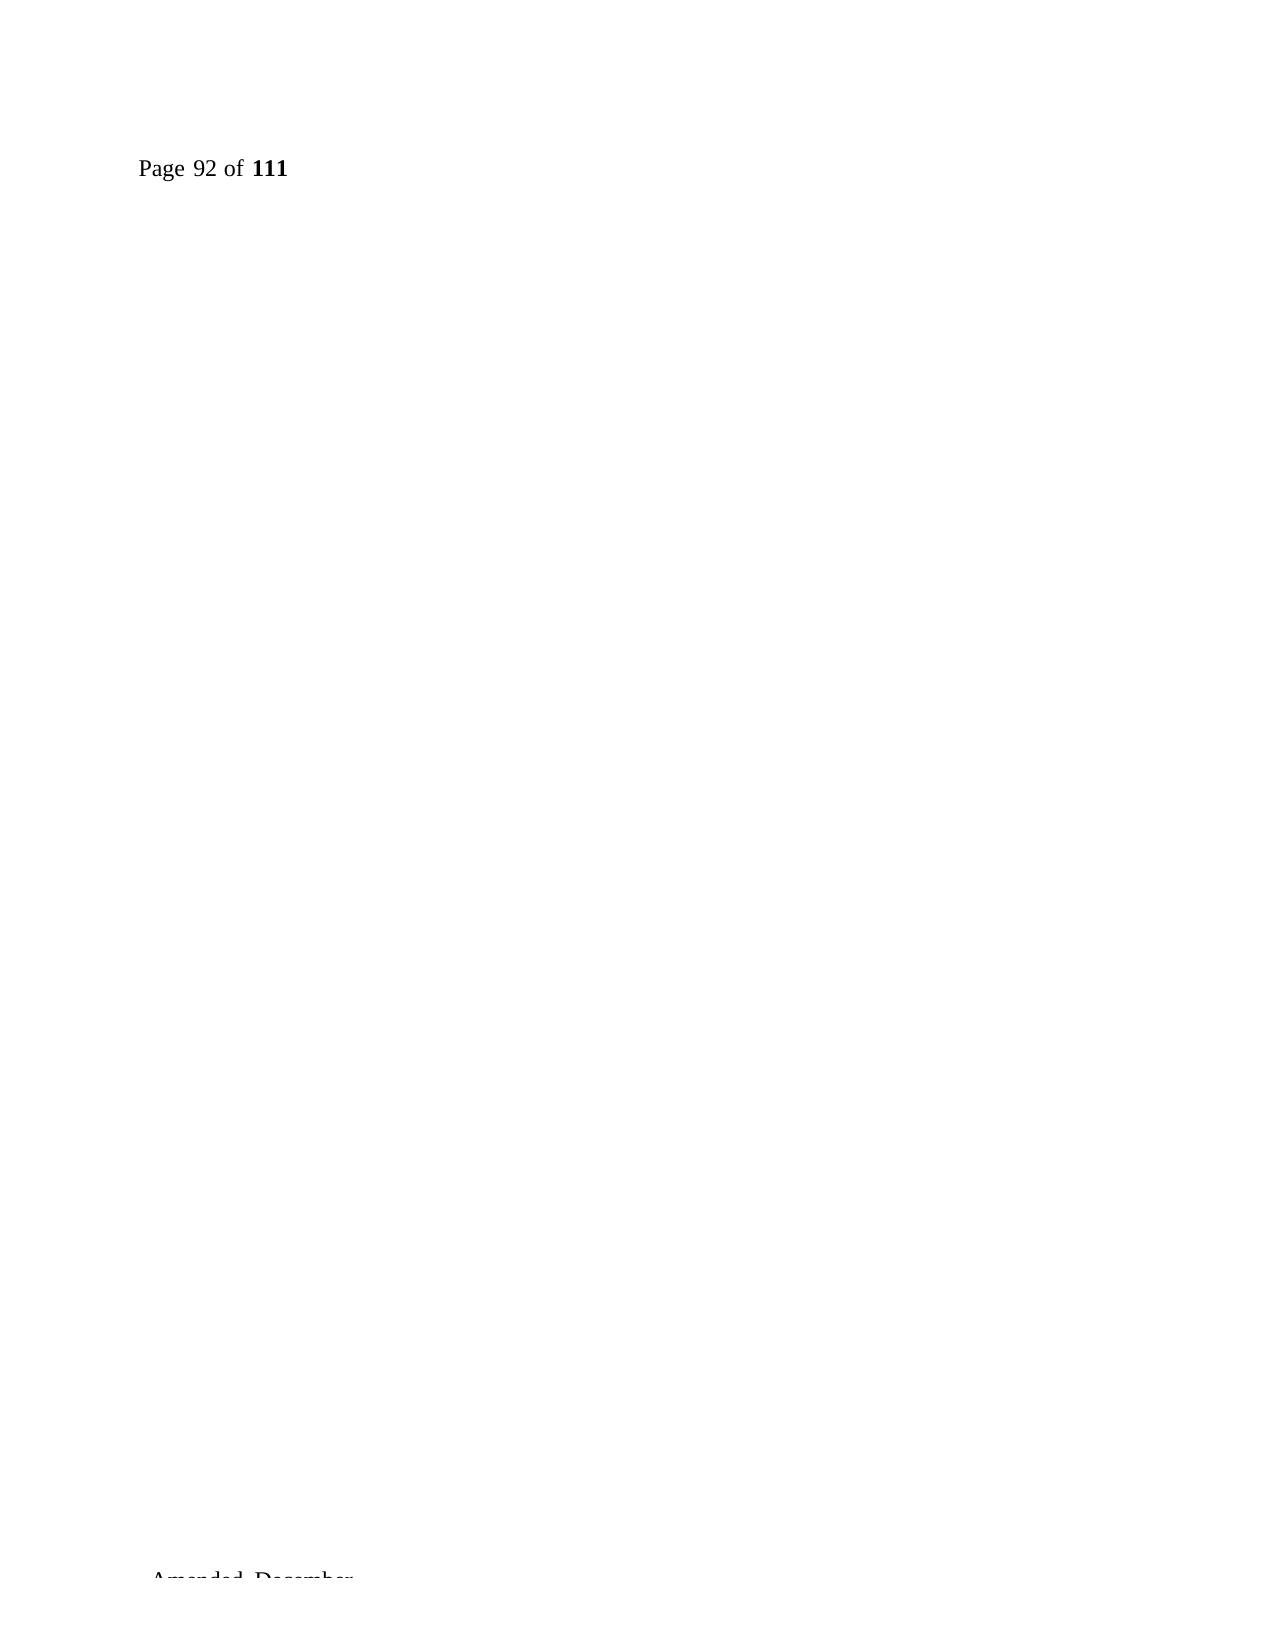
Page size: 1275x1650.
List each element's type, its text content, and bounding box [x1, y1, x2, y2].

text Page 92 of 111 [138, 154, 821, 182]
